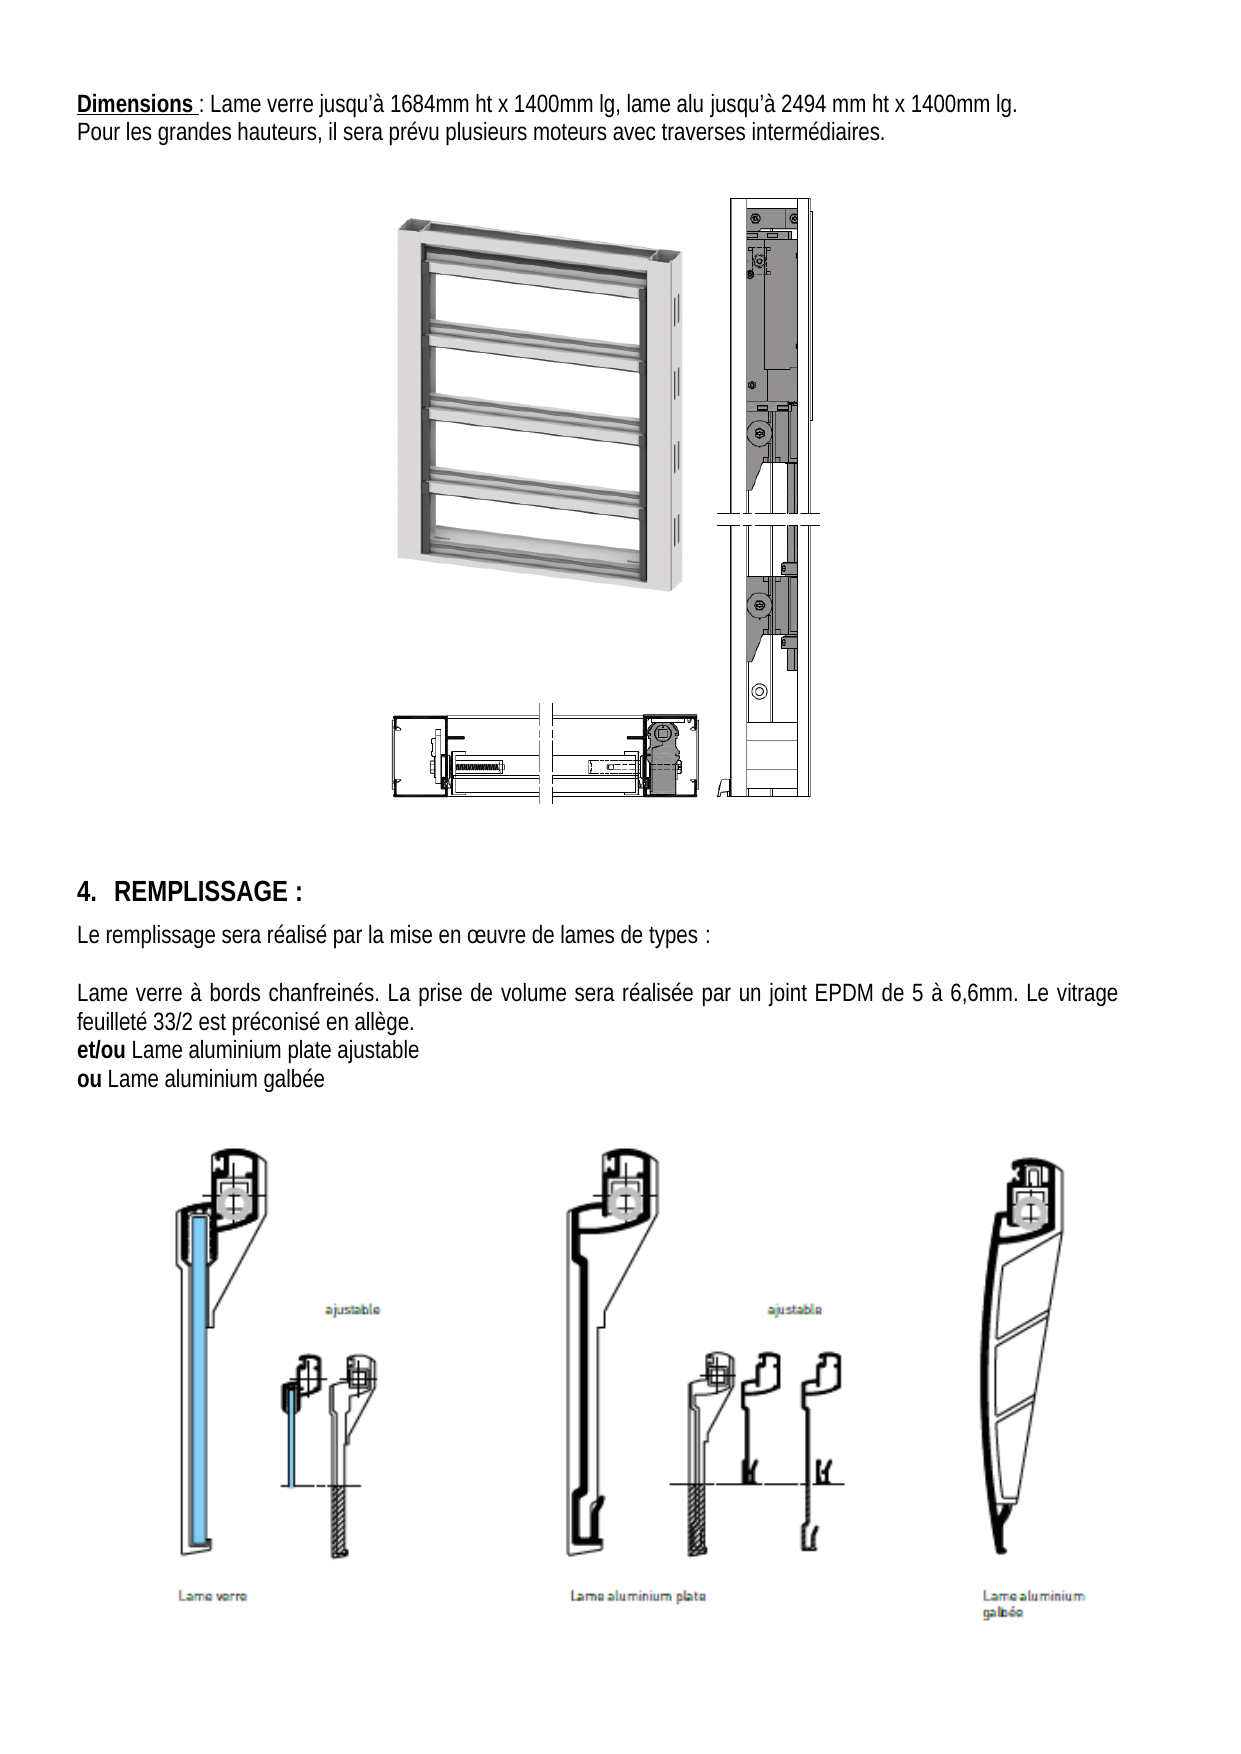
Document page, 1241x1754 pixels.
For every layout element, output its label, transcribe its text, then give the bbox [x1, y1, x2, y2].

list REMPLISSAGE : [77, 874, 1122, 908]
picture [76, 1092, 1109, 1660]
text Dimensions : Lame verre jusqu’à 1684mm ht x 1400mm lg, lame alu jusqu’à 2494 mm ht x 1400mm lg. [77, 89, 1122, 117]
text Pour les grandes hauteurs, il sera prévu plusieurs moteurs avec traverses intermédiaires. [77, 117, 1122, 146]
text Le remplissage sera réalisé par la mise en œuvre de lames de types : [77, 921, 1122, 949]
text et/ou Lame aluminium plate ajustable [77, 1035, 1122, 1064]
picture [362, 191, 820, 804]
text Lame verre à bords chanfreinés. La prise de volume sera réalisée par un joint EPDM de 5 à 6,6mm. Le vitrage feuilleté 33/2 est préconisé en allège. [77, 978, 1122, 1035]
text ou Lame aluminium galbée [77, 1064, 1122, 1092]
